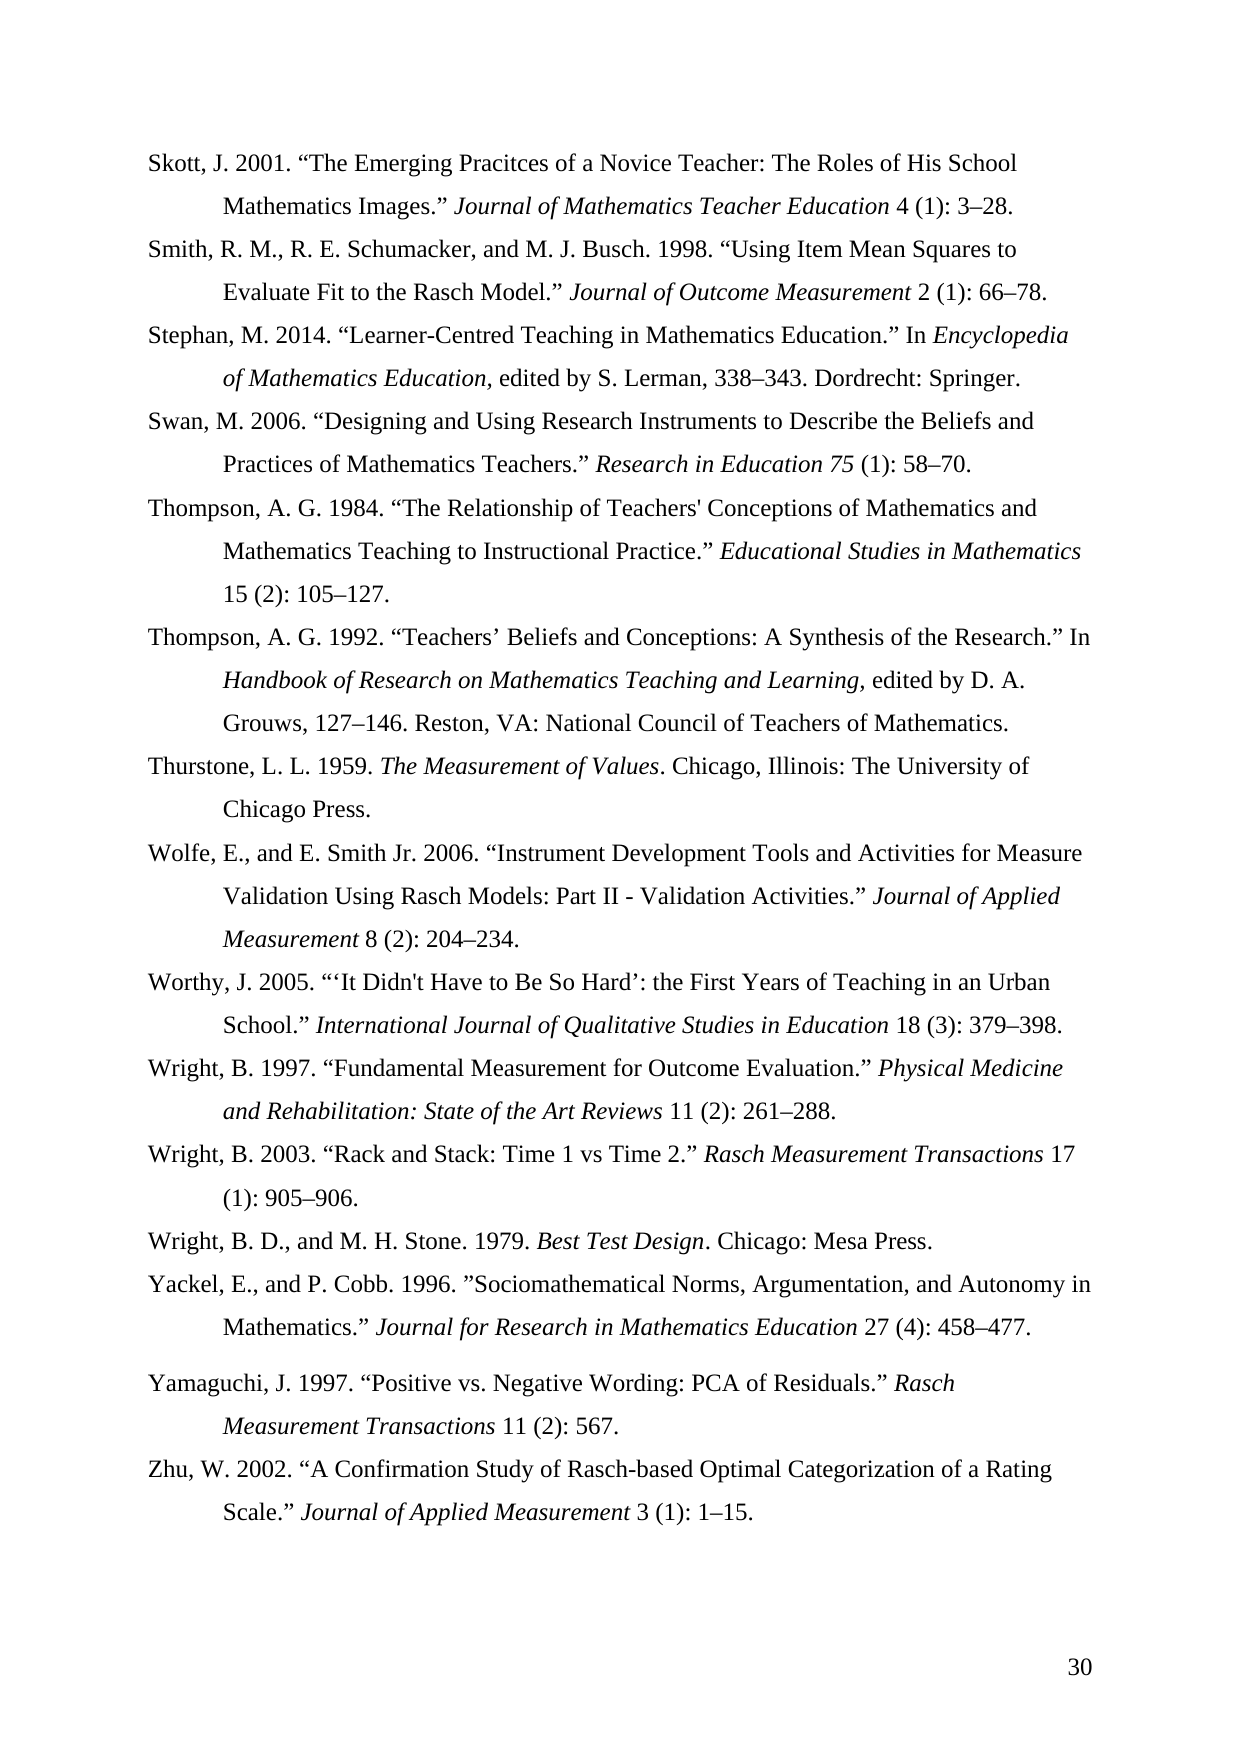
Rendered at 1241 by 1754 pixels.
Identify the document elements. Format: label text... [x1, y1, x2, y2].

text Yamaguchi, J. 1997. “Positive vs. Negative Wording: PCA of Residuals.” Rasch Measurement Transactions 11 (2): 567. [148, 1368, 1093, 1439]
text Thompson, A. G. 1984. “The Relationship of Teachers' Conceptions of Mathematics and Mathematics Teaching to Instructional Practice.” Educational Studies in Mathematics 15 (2): 105–127. [148, 493, 1093, 608]
text Thompson, A. G. 1992. “Teachers’ Beliefs and Conceptions: A Synthesis of the Research.” In Handbook of Research on Mathematics Teaching and Learning, edited by D. A. Grouws, 127–146. Reston, VA: National Council of Teachers of Mathematics. [148, 622, 1093, 737]
text Worthy, J. 2005. “‘It Didn't Have to Be So Hard’: the First Years of Teaching in an Urban School.” International Journal of Qualitative Studies in Education 18 (3): 379–398. [148, 967, 1093, 1039]
text Yackel, E., and P. Cobb. 1996. ”Sociomathematical Norms, Argumentation, and Autonomy in Mathematics.” Journal for Research in Mathematics Education 27 (4): 458–477. [148, 1269, 1093, 1341]
text Stephan, M. 2014. “Learner-Centred Teaching in Mathematics Education.” In Encyclopedia of Mathematics Education, edited by S. Lerman, 338–343. Dordrecht: Springer. [148, 320, 1093, 392]
text Wright, B. D., and M. H. Stone. 1979. Best Test Design. Chicago: Mesa Press. [148, 1226, 1093, 1254]
text Skott, J. 2001. “The Emerging Pracitces of a Novice Teacher: The Roles of His School Mathematics Images.” Journal of Mathematics Teacher Education 4 (1): 3–28. [148, 148, 1093, 219]
text Smith, R. M., R. E. Schumacker, and M. J. Busch. 1998. “Using Item Mean Squares to Evaluate Fit to the Rasch Model.” Journal of Outcome Measurement 2 (1): 66–78. [148, 234, 1093, 306]
text Wright, B. 1997. “Fundamental Measurement for Outcome Evaluation.” Physical Medicine and Rehabilitation: State of the Art Reviews 11 (2): 261–288. [148, 1053, 1093, 1125]
text Wright, B. 2003. “Rack and Stack: Time 1 vs Time 2.” Rasch Measurement Transactions 17 (1): 905–906. [148, 1139, 1093, 1211]
text Swan, M. 2006. “Designing and Using Research Instruments to Describe the Beliefs and Practices of Mathematics Teachers.” Research in Education 75 (1): 58–70. [148, 406, 1093, 478]
text Thurstone, L. L. 1959. The Measurement of Values. Chicago, Illinois: The University of Chicago Press. [148, 751, 1093, 823]
text Wolfe, E., and E. Smith Jr. 2006. “Instrument Development Tools and Activities for Measure Validation Using Rasch Models: Part II - Validation Activities.” Journal of Applied Measurement 8 (2): 204–234. [148, 838, 1093, 953]
text Zhu, W. 2002. “A Confirmation Study of Rasch-based Optimal Categorization of a Rating Scale.” Journal of Applied Measurement 3 (1): 1–15. [148, 1454, 1093, 1526]
